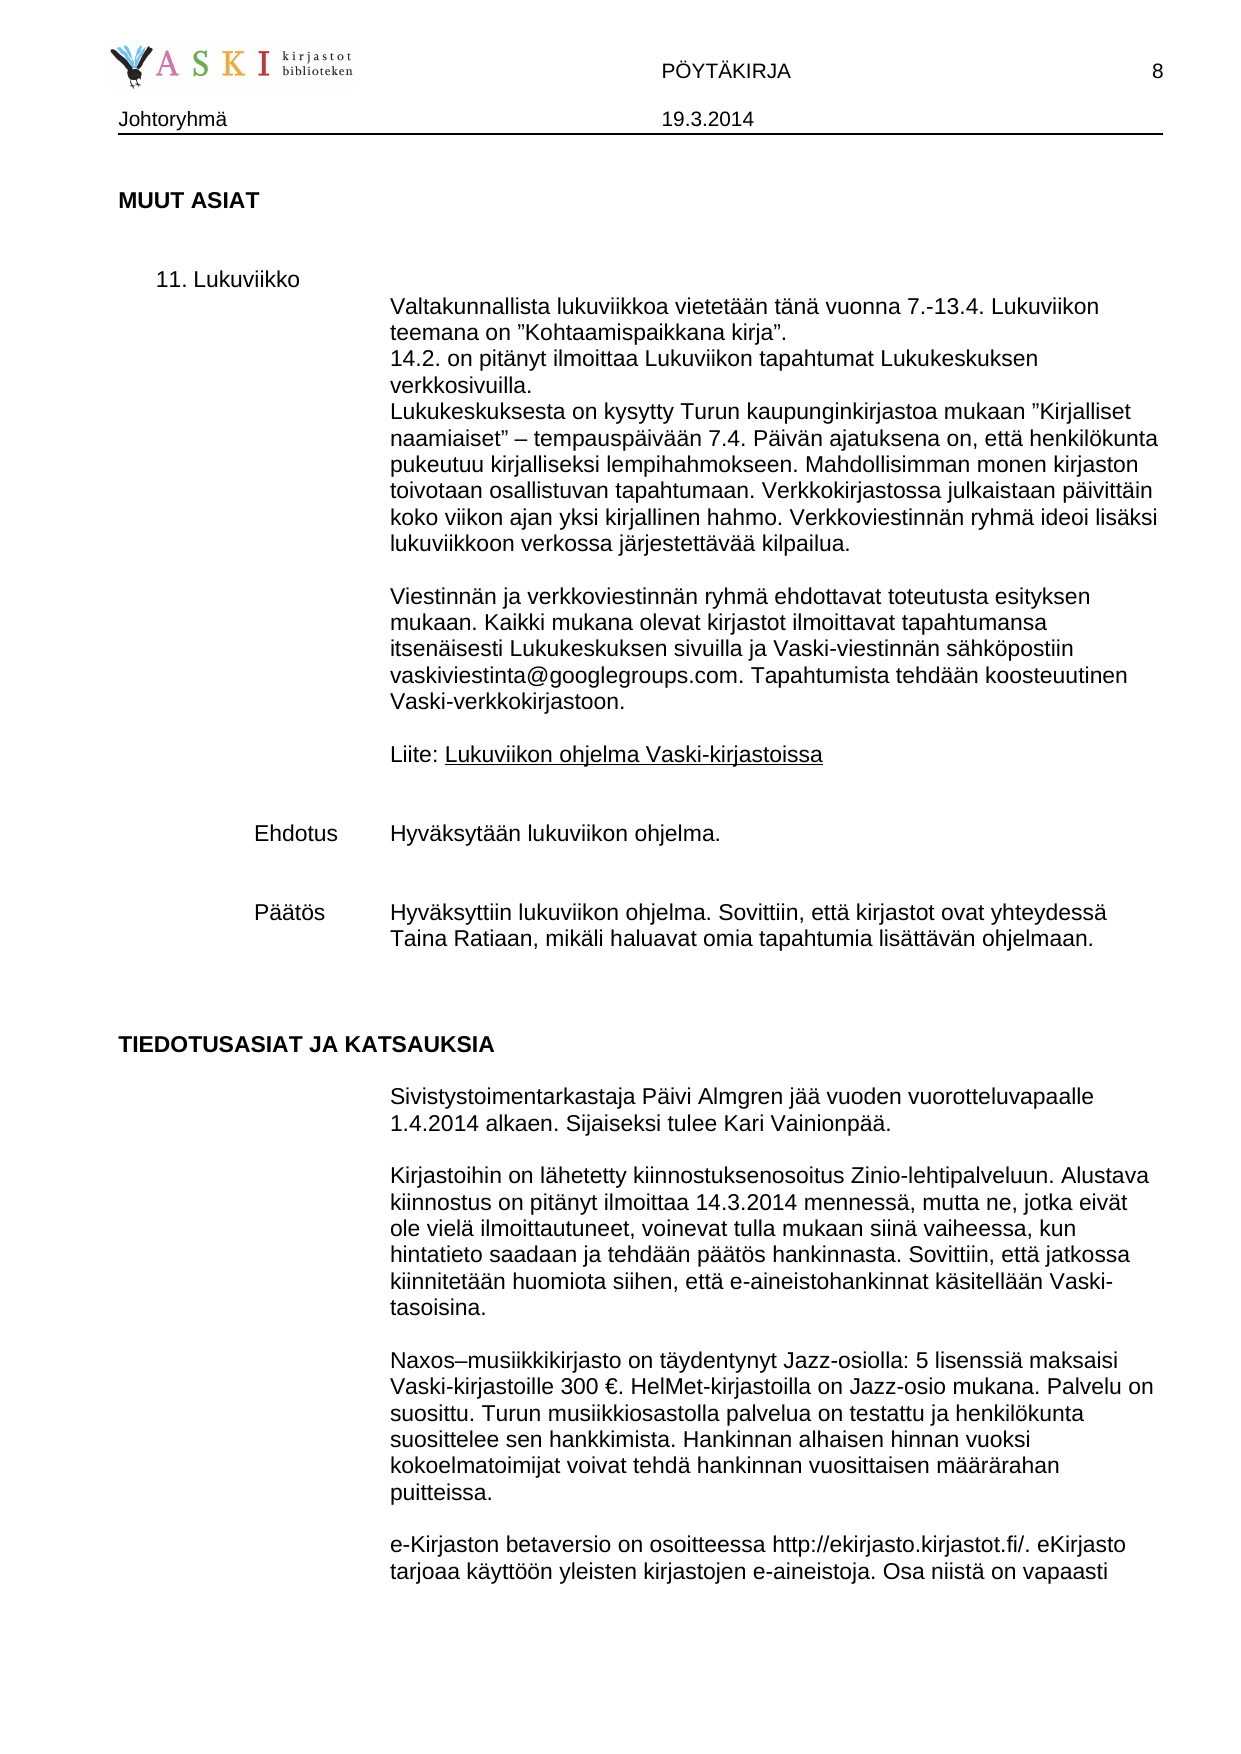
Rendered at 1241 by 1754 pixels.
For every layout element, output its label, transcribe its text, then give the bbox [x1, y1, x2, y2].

text Liite: Lukuviikon ohjelma Vaski-kirjastoissa [390, 741, 1163, 767]
list Lukuviikko [156, 266, 1163, 293]
text Ehdotus Hyväksytään lukuviikon ohjelma. [254, 820, 1163, 846]
text Naxos–musiikkikirjasto on täydentynyt Jazz-osiolla: 5 lisenssiä maksaisi Vaski-kirjastoille 300 €. HelMet-kirjastoilla on Jazz-osio mukana. Palvelu on suosittu. Turun musiikkiosastolla palvelua on testattu ja henkilökunta suosittelee sen hankkimista. Hankinnan alhaisen hinnan vuoksi kokoelmatoimijat voivat tehdä hankinnan vuosittaisen määrärahan puitteissa. [390, 1347, 1163, 1505]
picture [107, 39, 355, 93]
text Valtakunnallista lukuviikkoa vietetään tänä vuonna 7.-13.4. Lukuviikon teemana on ”Kohtaamispaikkana kirja”. [390, 293, 1163, 345]
text Päätös Hyväksyttiin lukuviikon ohjelma. Sovittiin, että kirjastot ovat yhteydessä Taina Ratiaan, mikäli haluavat omia tapahtumia lisättävän ohjelmaan. [254, 899, 1163, 952]
text 14.2. on pitänyt ilmoittaa Lukuviikon tapahtumat Lukukeskuksen verkkosivuilla. Lukukeskuksesta on kysytty Turun kaupunginkirjastoa mukaan ”Kirjalliset naamiaiset” – tempauspäivään 7.4. Päivän ajatuksena on, että henkilökunta pukeutuu kirjalliseksi lempihahmokseen. Mahdollisimman monen kirjaston toivotaan osallistuvan tapahtumaan. Verkkokirjastossa julkaistaan päivittäin koko viikon ajan yksi kirjallinen hahmo. Verkkoviestinnän ryhmä ideoi lisäksi lukuviikkoon verkossa järjestettävää kilpailua. [390, 345, 1163, 556]
text Kirjastoihin on lähetetty kiinnostuksenosoitus Zinio-lehtipalveluun. Alustava kiinnostus on pitänyt ilmoittaa 14.3.2014 mennessä, mutta ne, jotka eivät ole vielä ilmoittautuneet, voinevat tulla mukaan siinä vaiheessa, kun hintatieto saadaan ja tehdään päätös hankinnasta. Sovittiin, että jatkossa kiinnitetään huomiota siihen, että e-aineistohankinnat käsitellään Vaski-tasoisina. [390, 1162, 1163, 1321]
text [390, 1531, 1163, 1584]
text Sivistystoimentarkastaja Päivi Almgren jää vuoden vuorotteluvapaalle 1.4.2014 alkaen. Sijaiseksi tulee Kari Vainionpää. [390, 1083, 1163, 1136]
text MUUT ASIAT [118, 187, 1163, 214]
text TIEDOTUSASIAT JA KATSAUKSIA [118, 1031, 1163, 1057]
text Viestinnän ja verkkoviestinnän ryhmä ehdottavat toteutusta esityksen mukaan. Kaikki mukana olevat kirjastot ilmoittavat tapahtumansa itsenäisesti Lukukeskuksen sivuilla ja Vaski-viestinnän sähköpostiin vaskiviestinta@googlegroups.com. Tapahtumista tehdään koosteuutinen Vaski-verkkokirjastoon. [390, 583, 1163, 714]
